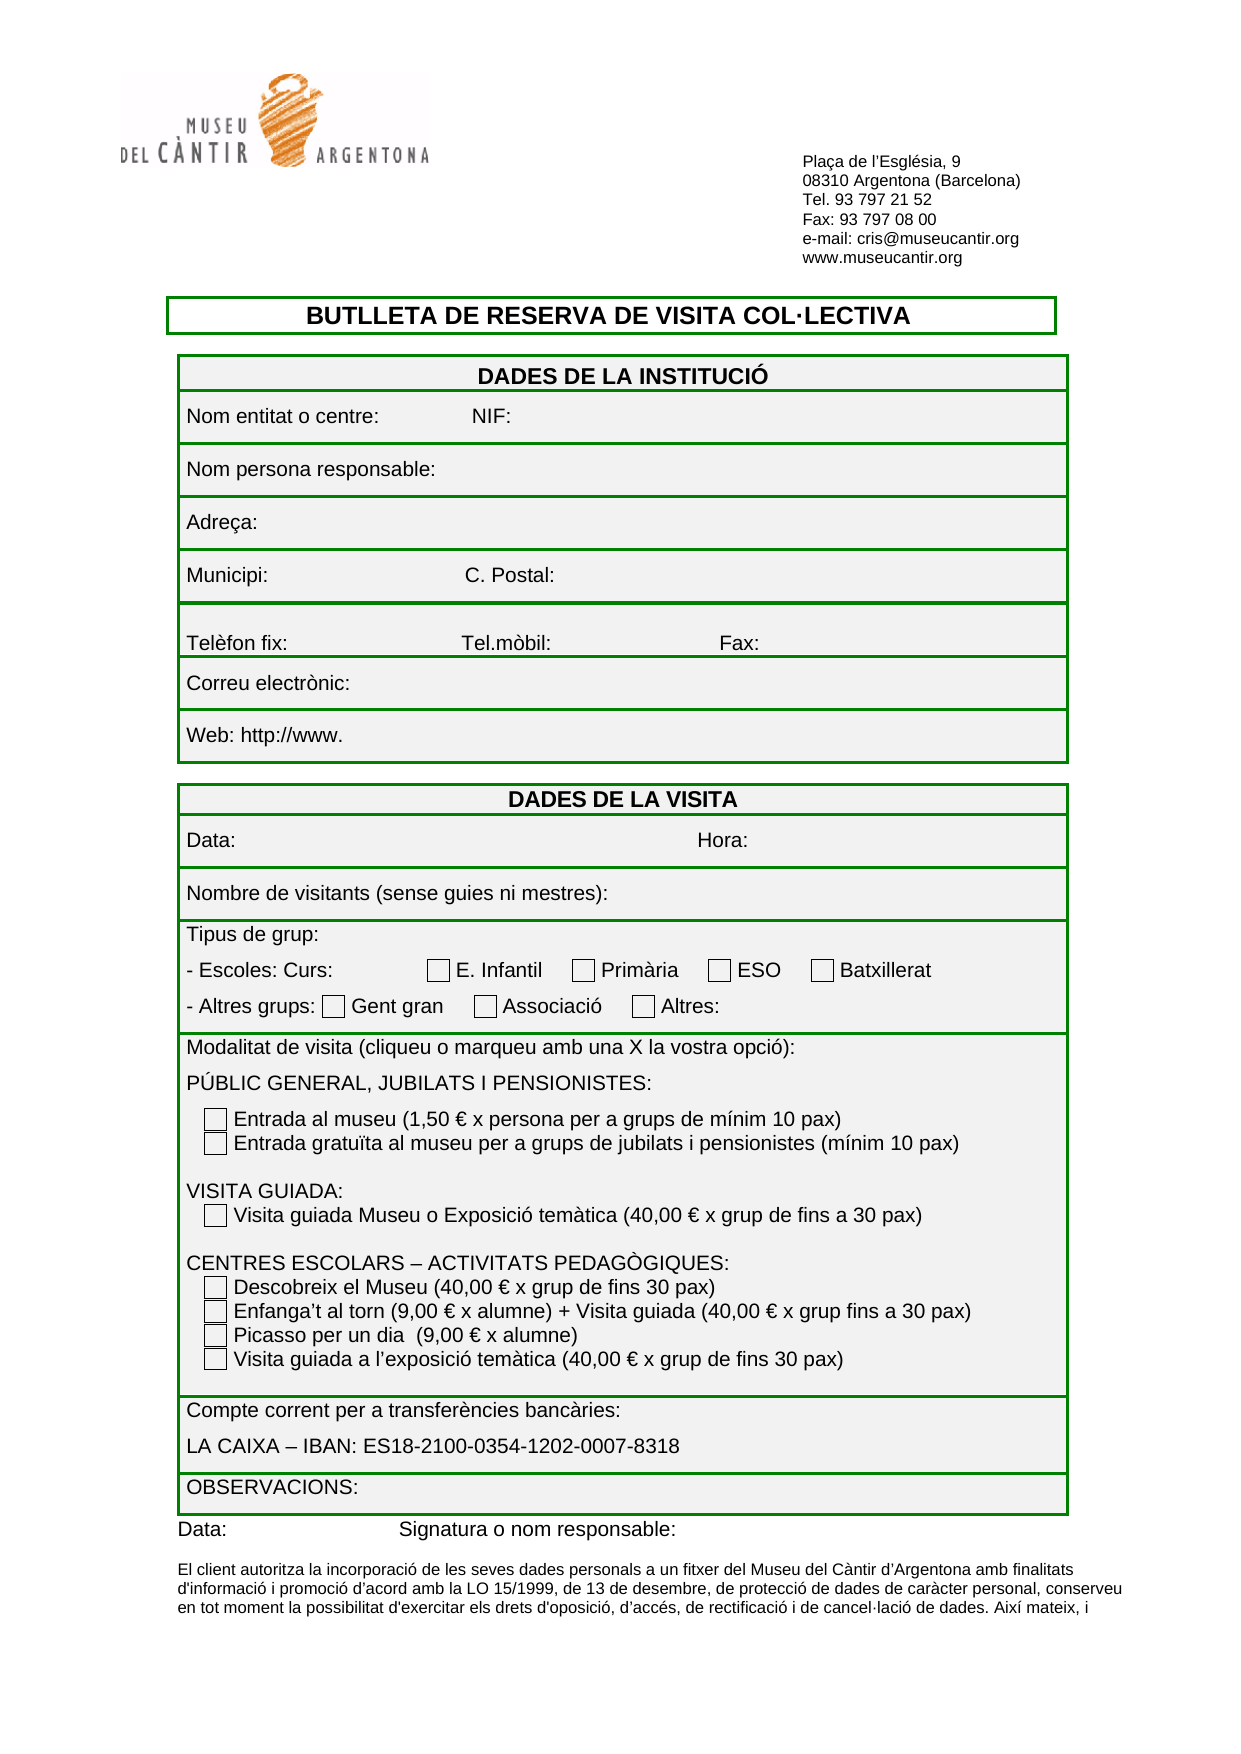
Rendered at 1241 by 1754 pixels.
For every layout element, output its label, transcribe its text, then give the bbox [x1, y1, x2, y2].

table_cell Nombre de visitants (sense guies ni mestres): [180, 869, 1066, 919]
picture [121, 73, 429, 168]
table_cell Telèfon fix: Tel.mòbil: Fax: [180, 605, 1066, 654]
table_header DADES DE LA INSTITUCIÓ [180, 357, 1066, 389]
table_cell OBSERVACIONS: [180, 1475, 1066, 1513]
text Data: Signatura o nom responsable: [177, 1516, 1125, 1540]
table_cell Municipi: C. Postal: [180, 551, 1066, 601]
table_cell Modalitat de visita (cliqueu o marqueu amb una X la vostra opció): PÚBLIC GENERAL, JUBILATS I PENSIONISTES: Entrada al museu (1,50 € x persona per a grups de mínim 10 pax) Entrada gratuïta al museu per a grups de jubilats i pensionistes (mínim 10 pax) VISITA GUIADA: Visita guiada Museu o Exposició temàtica (40,00 € x grup de fins a 30 pax) CENTRES ESCOLARS – ACTIVITATS PEDAGÒGIQUES: Descobreix el Museu (40,00 € x grup de fins 30 pax) Enfanga’t al torn (9,00 € x alumne) + Visita guiada (40,00 € x grup fins a 30 pax) Picasso per un dia (9,00 € x alumne) Visita guiada a l’exposició temàtica (40,00 € x grup de fins 30 pax) [180, 1035, 1066, 1394]
subtitle BUTLLETA DE RESERVA DE VISITA COL·LECTIVA [169, 299, 1054, 332]
table_cell Correu electrònic: [180, 658, 1066, 708]
table_cell Adreça: [180, 498, 1066, 548]
table_cell Nom entitat o centre: NIF: [180, 392, 1066, 442]
table_cell Web: http://www. [180, 711, 1066, 761]
table_cell Nom persona responsable: [180, 445, 1066, 495]
table_cell Compte corrent per a transferències bancàries: LA CAIXA – IBAN: ES18-2100-0354-1202-0007-8318 [180, 1398, 1066, 1472]
table_cell Tipus de grup: - Escoles: Curs: E. Infantil Primària ESO Batxillerat - Altres grups: Gent gran Associació Altres: [180, 922, 1066, 1032]
table_cell Data: Hora: [180, 816, 1066, 866]
table_header DADES DE LA VISITA [180, 786, 1066, 813]
